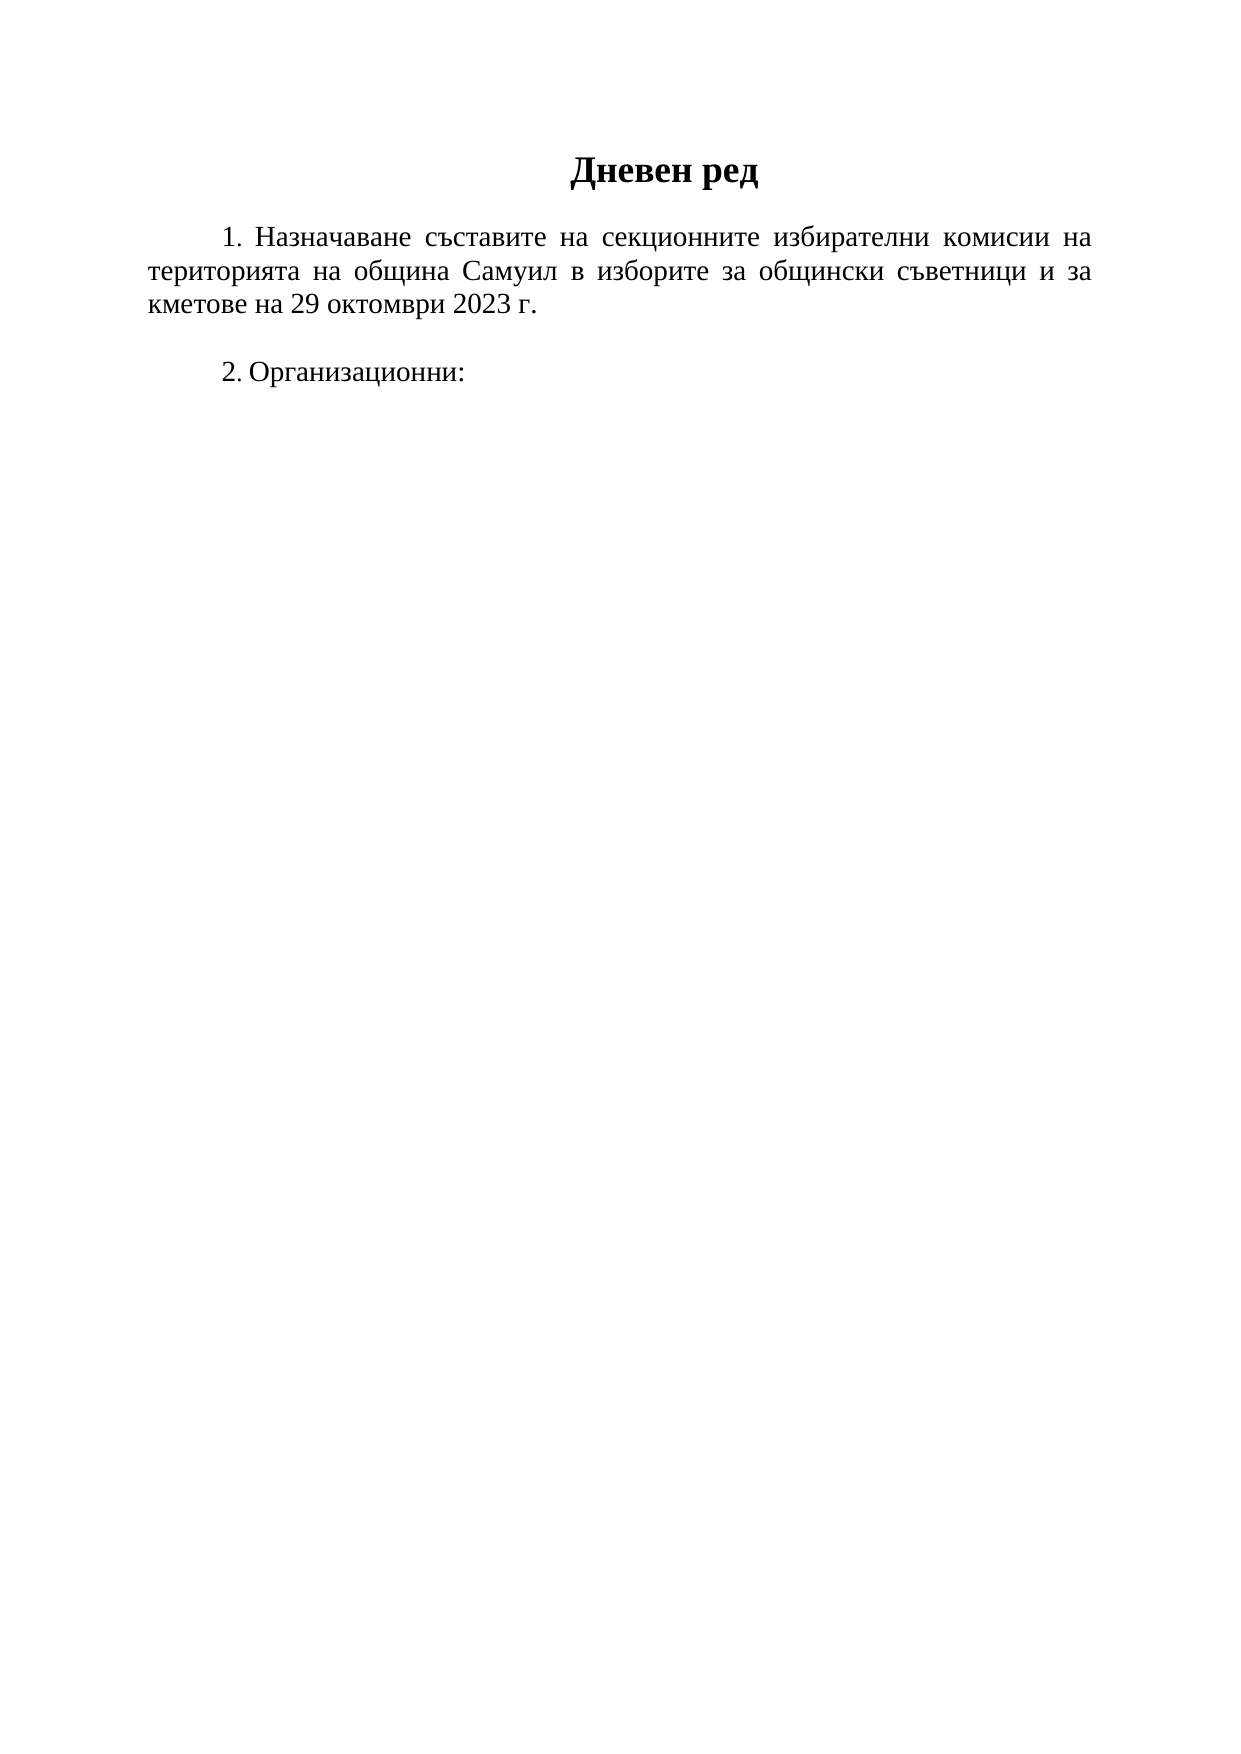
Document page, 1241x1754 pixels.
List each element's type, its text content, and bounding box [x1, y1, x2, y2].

text 2. Организационни: [148, 354, 1093, 387]
text Дневен ред [148, 148, 1107, 191]
text 1. Назначаване съставите на секционните избирателни комисии на територията на община Самуил в изборите за общински съветници и за кметове на 29 октомври 2023 г. [148, 219, 1093, 320]
